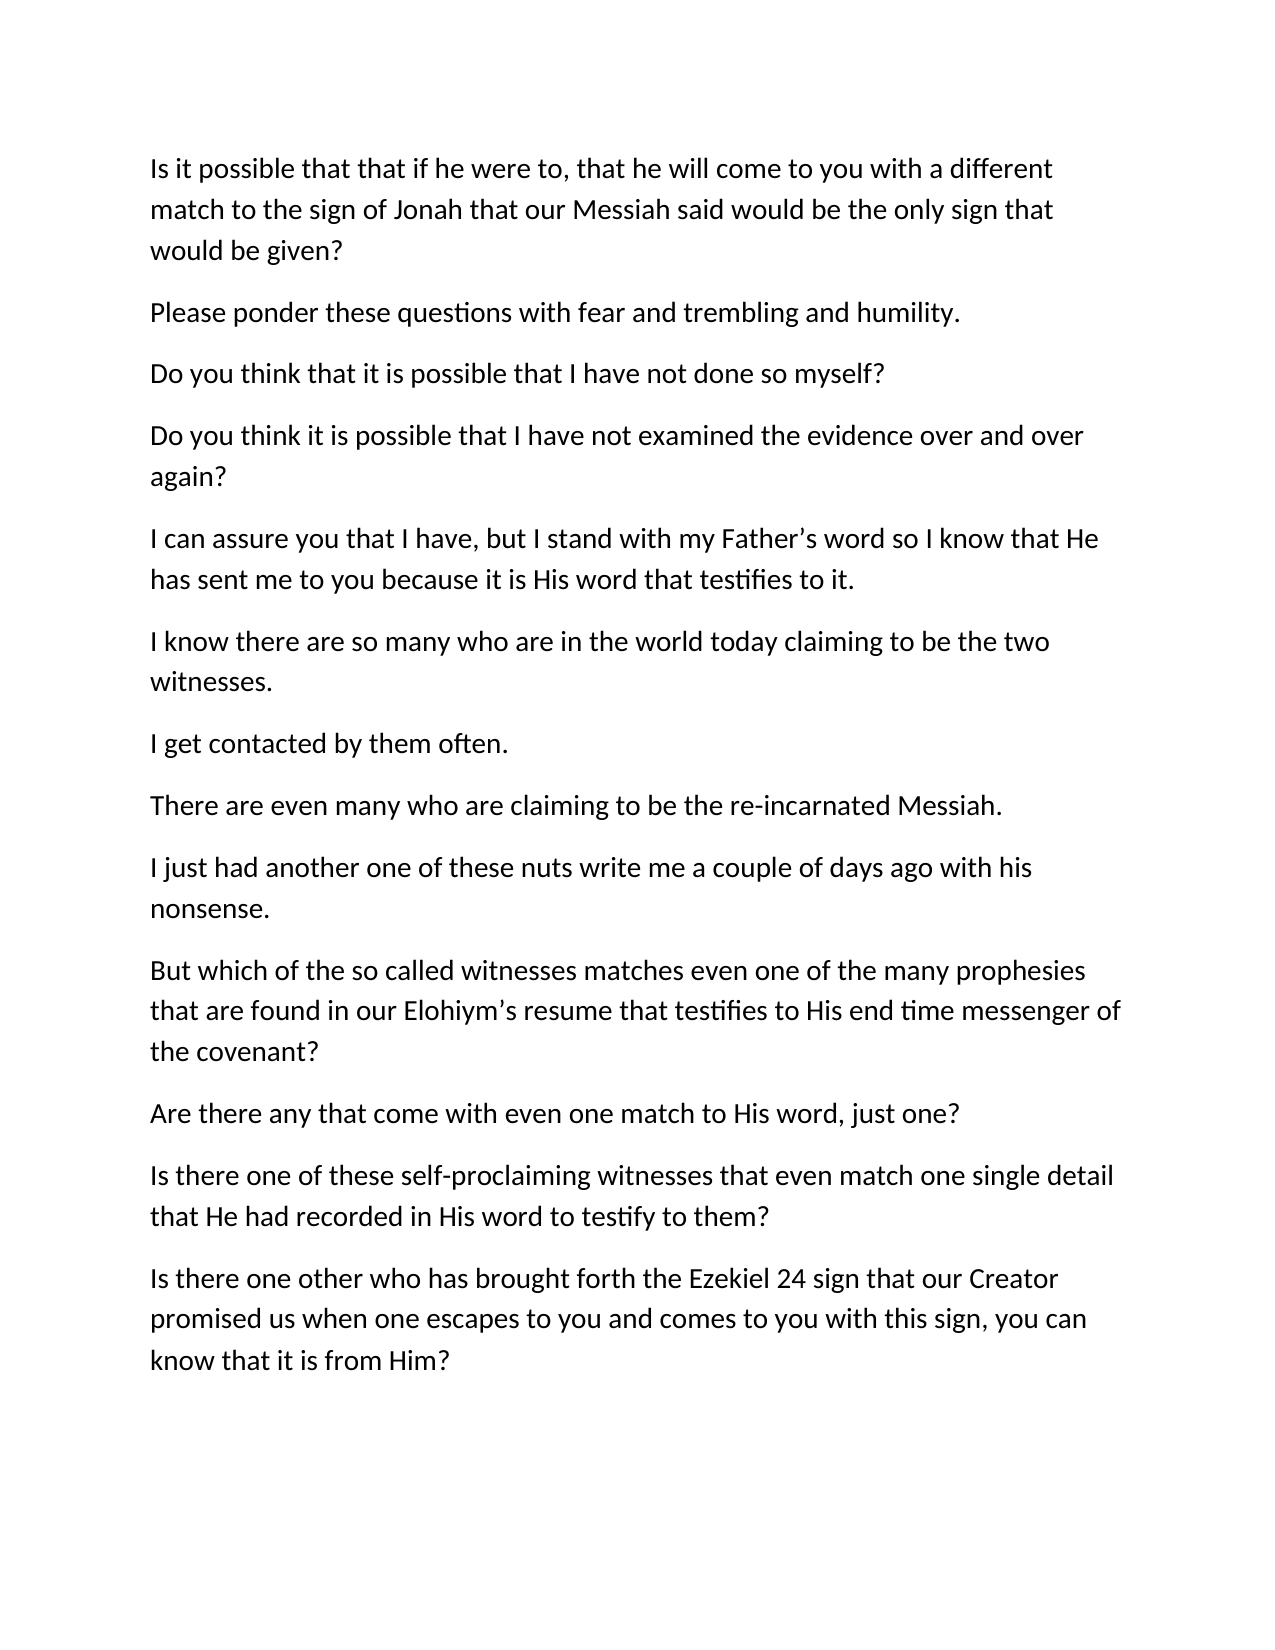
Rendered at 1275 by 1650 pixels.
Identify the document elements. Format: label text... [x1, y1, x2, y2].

text There are even many who are claiming to be the re-incarnated Messiah. [150, 787, 1125, 823]
text Do you think that it is possible that I have not done so myself? [150, 355, 1125, 391]
text Are there any that come with even one match to His word, just one? [150, 1095, 1125, 1131]
text I know there are so many who are in the world today claiming to be the two witnesses. [150, 623, 1125, 699]
text But which of the so called witnesses matches even one of the many prophesies that are found in our Elohiym’s resume that testifies to His end time messenger of the covenant? [150, 952, 1125, 1069]
text Do you think it is possible that I have not examined the evidence over and over again? [150, 417, 1125, 494]
text I just had another one of these nuts write me a couple of days ago with his nonsense. [150, 849, 1125, 925]
text I get contacted by them often. [150, 725, 1125, 761]
text Is it possible that that if he were to, that he will come to you with a different match to the sign of Jonah that our Messiah said would be the only sign that would be given? [150, 150, 1125, 267]
text I can assure you that I have, but I stand with my Father’s word so I know that He has sent me to you because it is His word that testifies to it. [150, 520, 1125, 596]
text Is there one of these self-proclaiming witnesses that even match one single detail that He had recorded in His word to testify to them? [150, 1157, 1125, 1233]
text Please ponder these questions with fear and trembling and humility. [150, 294, 1125, 329]
text Is there one other who has brought forth the Ezekiel 24 sign that our Creator promised us when one escapes to you and comes to you with this sign, you can know that it is from Him? [150, 1260, 1125, 1377]
